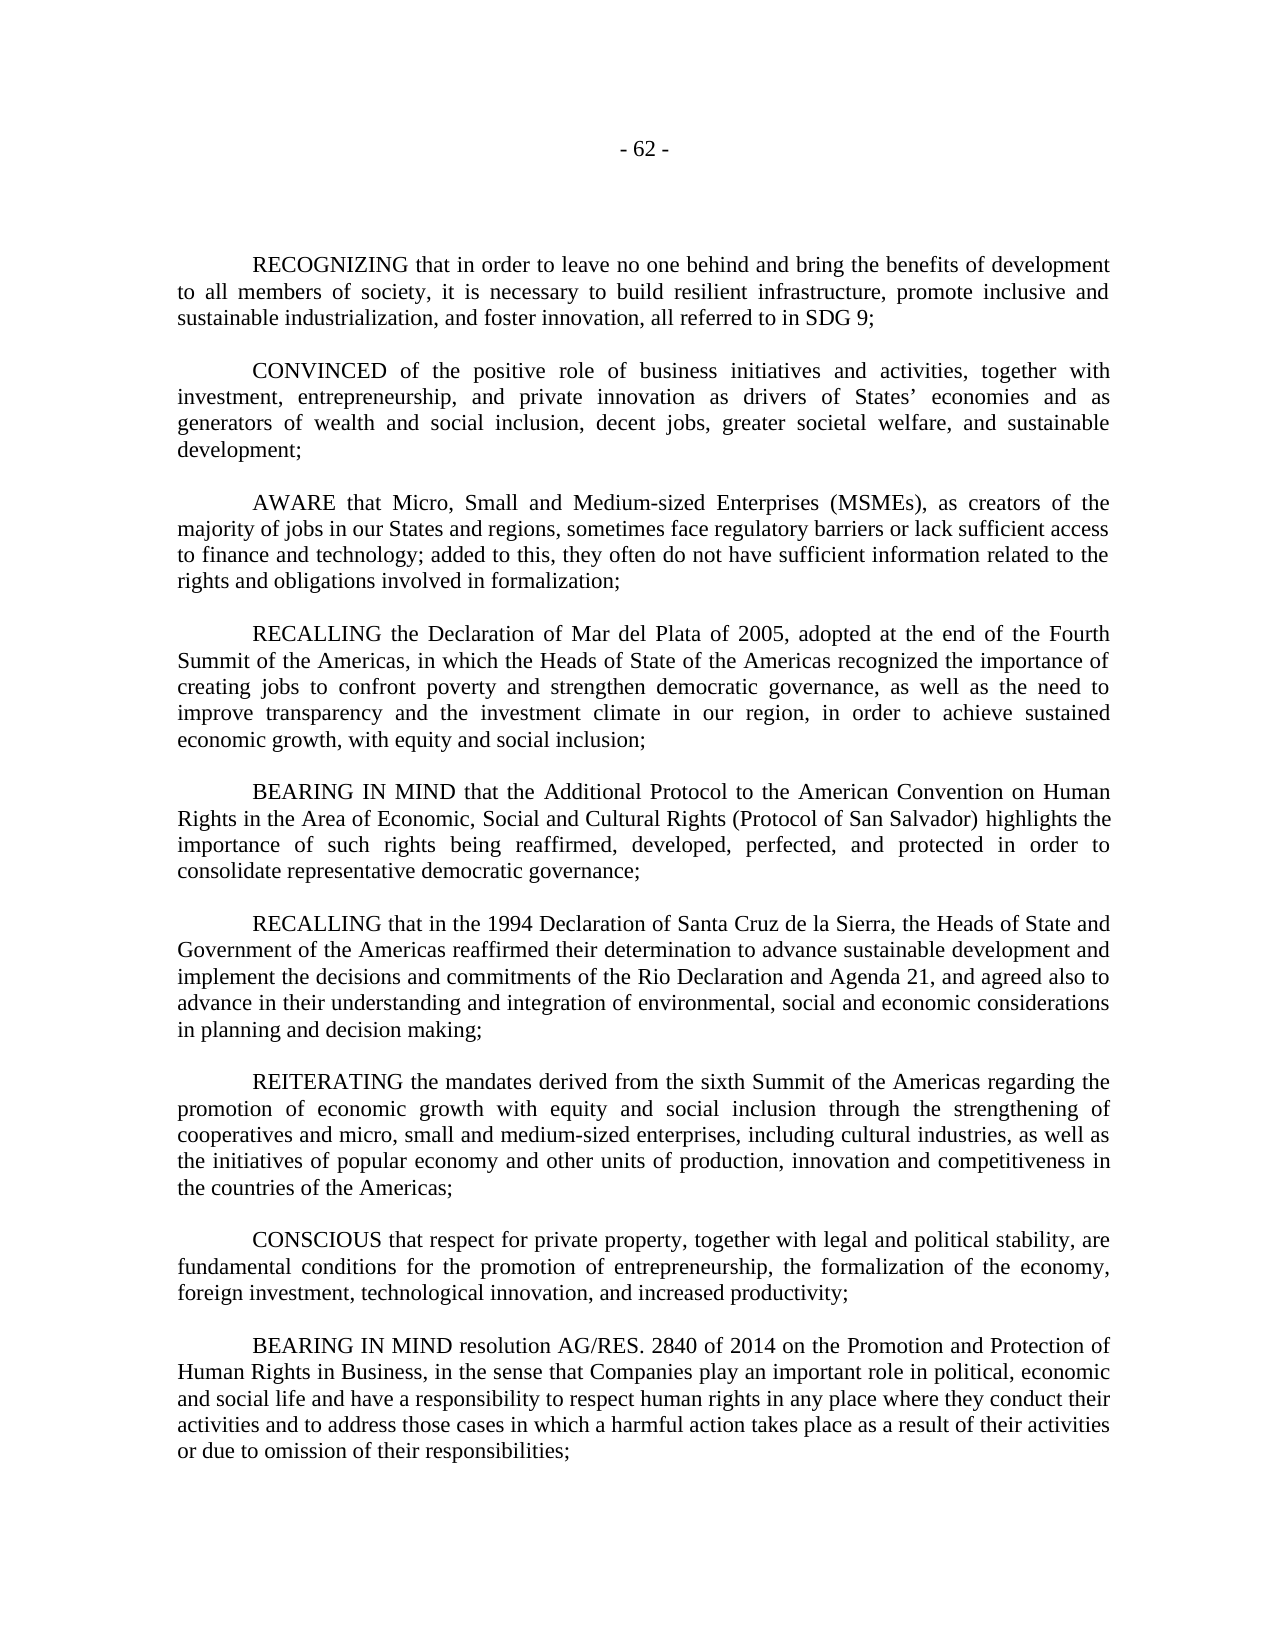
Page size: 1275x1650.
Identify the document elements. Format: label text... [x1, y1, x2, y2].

text CONSCIOUS that respect for private property, together with legal and political stability, are fundamental conditions for the promotion of entrepreneurship, the formalization of the economy, foreign investment, technological innovation, and increased productivity; [177, 1226, 1111, 1306]
text AWARE that Micro, Small and Medium-sized Enterprises (MSMEs), as creators of the majority of jobs in our States and regions, sometimes face regulatory barriers or lack sufficient access to finance and technology; added to this, they often do not have sufficient information related to the rights and obligations involved in formalization; [177, 488, 1111, 594]
text REITERATING the mandates derived from the sixth Summit of the Americas regarding the promotion of economic growth with equity and social inclusion through the strengthening of cooperatives and micro, small and medium-sized enterprises, including cultural industries, as well as the initiatives of popular economy and other units of production, innovation and competitiveness in the countries of the Americas; [177, 1068, 1111, 1200]
text RECALLING that in the 1994 Declaration of Santa Cruz de la Sierra, the Heads of State and Government of the Americas reaffirmed their determination to advance sustainable development and implement the decisions and commitments of the Rio Declaration and Agenda 21, and agreed also to advance in their understanding and integration of environmental, social and economic considerations in planning and decision making; [177, 910, 1111, 1042]
text BEARING IN MIND resolution AG/RES. 2840 of 2014 on the Promotion and Protection of Human Rights in Business, in the sense that Companies play an important role in political, economic and social life and have a responsibility to respect human rights in any place where they conduct their activities and to address those cases in which a harmful action takes place as a result of their activities or due to omission of their responsibilities; [177, 1332, 1111, 1464]
text BEARING IN MIND that the Additional Protocol to the American Convention on Human Rights in the Area of Economic, Social and Cultural Rights (Protocol of San Salvador) highlights the importance of such rights being reaffirmed, developed, perfected, and protected in order to consolidate representative democratic governance; [177, 778, 1111, 884]
text CONVINCED of the positive role of business initiatives and activities, together with investment, entrepreneurship, and private innovation as drivers of States’ economies and as generators of wealth and social inclusion, decent jobs, greater societal welfare, and sustainable development; [177, 357, 1111, 462]
text RECOGNIZING that in order to leave no one behind and bring the benefits of development to all members of society, it is necessary to build resilient infrastructure, promote inclusive and sustainable industrialization, and foster innovation, all referred to in SDG 9; [177, 251, 1111, 330]
text RECALLING the Declaration of Mar del Plata of 2005, adopted at the end of the Fourth Summit of the Americas, in which the Heads of State of the Americas recognized the importance of creating jobs to confront poverty and strengthen democratic governance, as well as the need to improve transparency and the investment climate in our region, in order to achieve sustained economic growth, with equity and social inclusion; [177, 620, 1111, 752]
